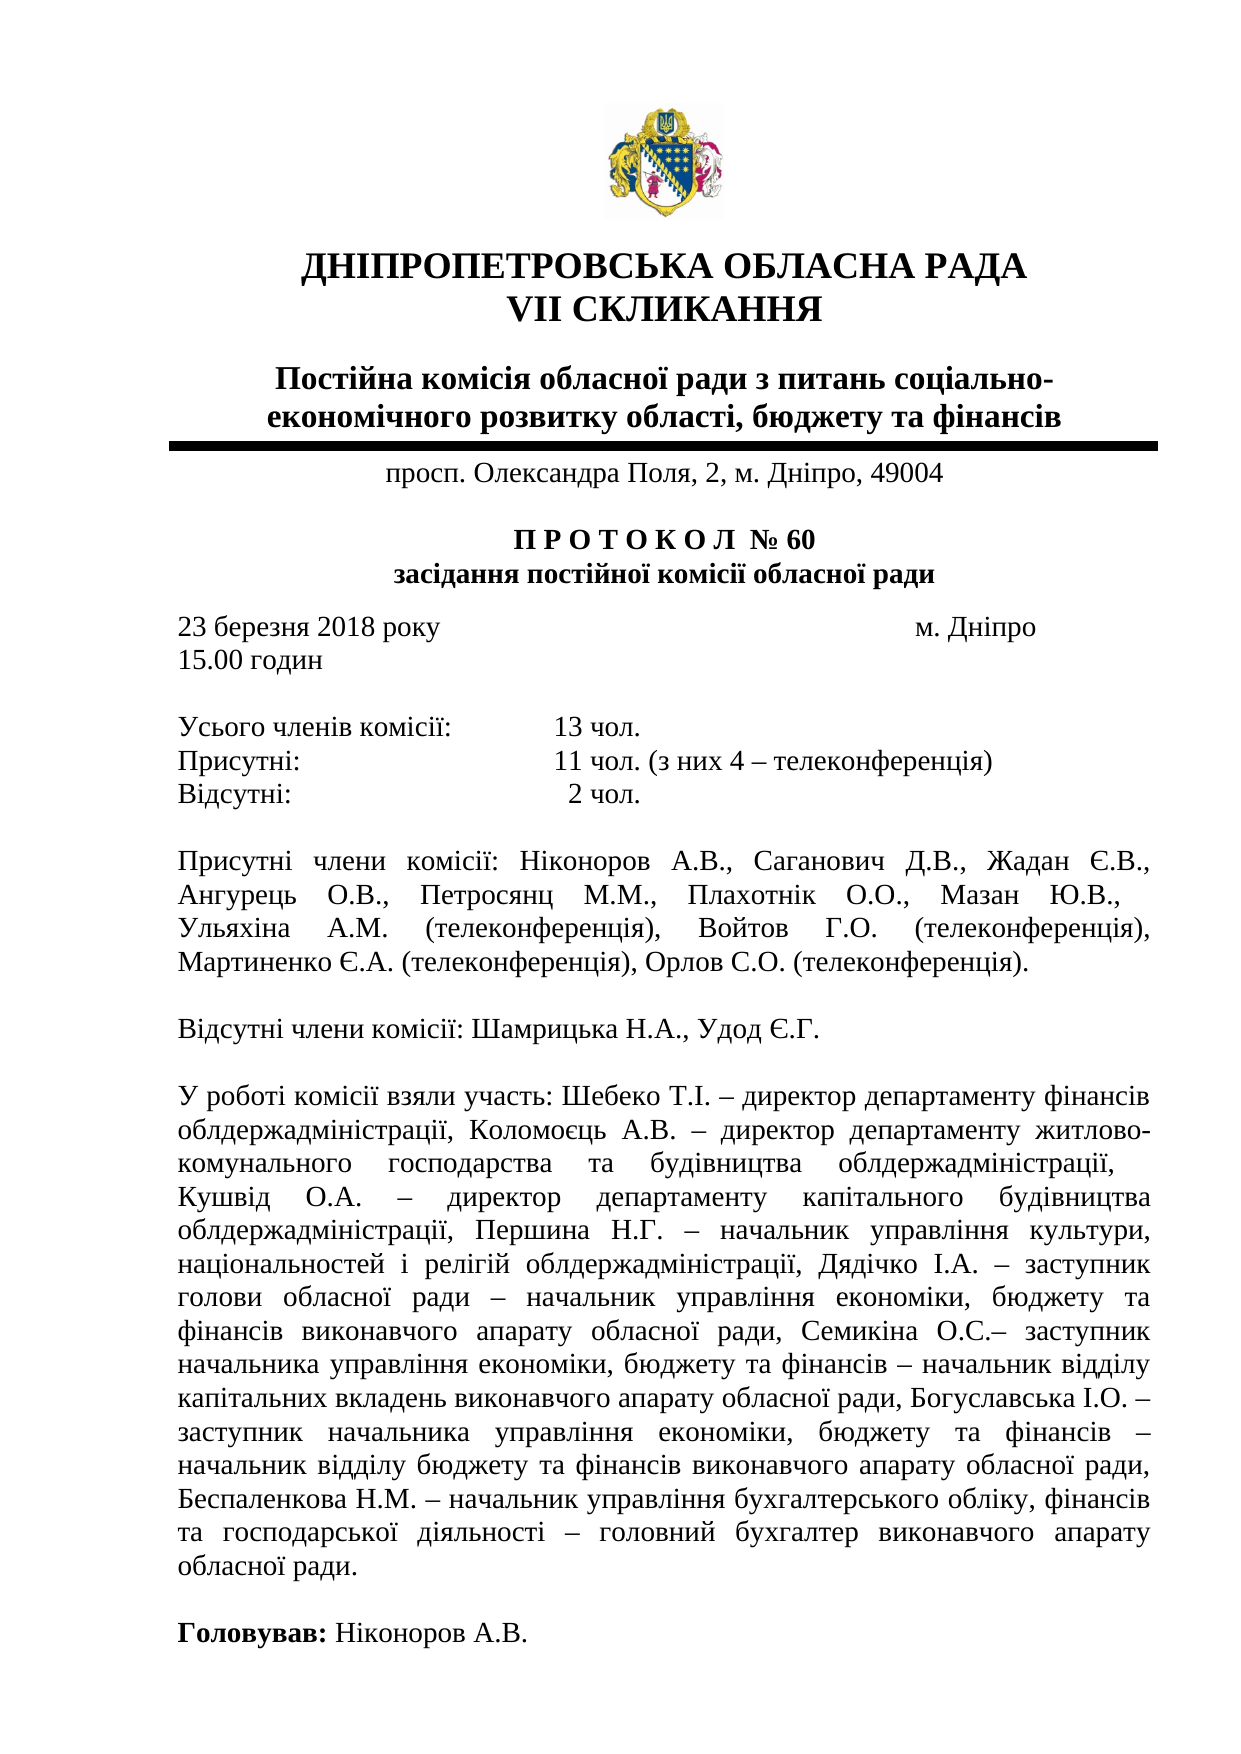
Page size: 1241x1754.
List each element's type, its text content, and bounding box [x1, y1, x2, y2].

text Відсутні члени комісії: Шамрицька Н.А., Удод Є.Г. [177, 1011, 1152, 1045]
text Присутні: 11 чол. (з них 4 – телеконференція) [177, 743, 1152, 776]
text У роботі комісії взяли участь: Шебеко Т.І. – директор департаменту фінансів облдержадміністрації, Коломоєць А.В. ‒ директор департаменту житлово-комунального господарства та будівництва облдержадміністрації, Кушвід О.А. ‒ директор департаменту капітального будівництва облдержадміністрації, Першина Н.Г. – начальник управління культури, національностей і релігій облдержадміністрації, Дядічко І.А. – заступник голови обласної ради – начальник управління економіки, бюджету та фінансів виконавчого апарату обласної ради, Семикіна О.С.– заступник начальника управління економіки, бюджету та фінансів – начальник відділу капітальних вкладень виконавчого апарату обласної ради, Богуславська І.О. – заступник начальника управління економіки, бюджету та фінансів – начальник відділу бюджету та фінансів виконавчого апарату обласної ради, Беспаленкова Н.М. – начальник управління бухгалтерського обліку, фінансів та господарської діяльності – головний бухгалтер виконавчого апарату обласної ради. [177, 1078, 1152, 1581]
text Відсутні: 2 чол. [177, 776, 1152, 810]
text Головував: Ніконоров А.В. [177, 1615, 1152, 1648]
text ДНІПРОПЕТРОВСЬКА ОБЛАСНА РАДА [177, 243, 1152, 286]
text 23 березня 2018 року м. Дніпро [177, 609, 1152, 642]
text 15.00 годин [177, 642, 1152, 676]
picture [604, 103, 725, 220]
text просп. Олександра Поля, 2, м. Дніпро, 49004 [177, 451, 1152, 489]
text VIІ СКЛИКАННЯ [177, 286, 1152, 329]
text Усього членів комісії: 13 чол. [177, 709, 1152, 743]
text Постійна комісія обласної ради з питань соціально-економічного розвитку області, бюджету та фінансів [177, 358, 1152, 435]
text Присутні члени комісії: Ніконоров А.В., Саганович Д.В., Жадан Є.В., Ангурець О.В., Петросянц М.М., Плахотнік О.О., Мазан Ю.В., Ульяхіна А.М. (телеконференція), Войтов Г.О. (телеконференція), Мартиненко Є.А. (телеконференція), Орлов С.О. (телеконференція). [177, 843, 1152, 978]
text засідання постійної комісії обласної ради [177, 556, 1152, 589]
title П Р О Т О К О Л № 60 [177, 522, 1152, 556]
